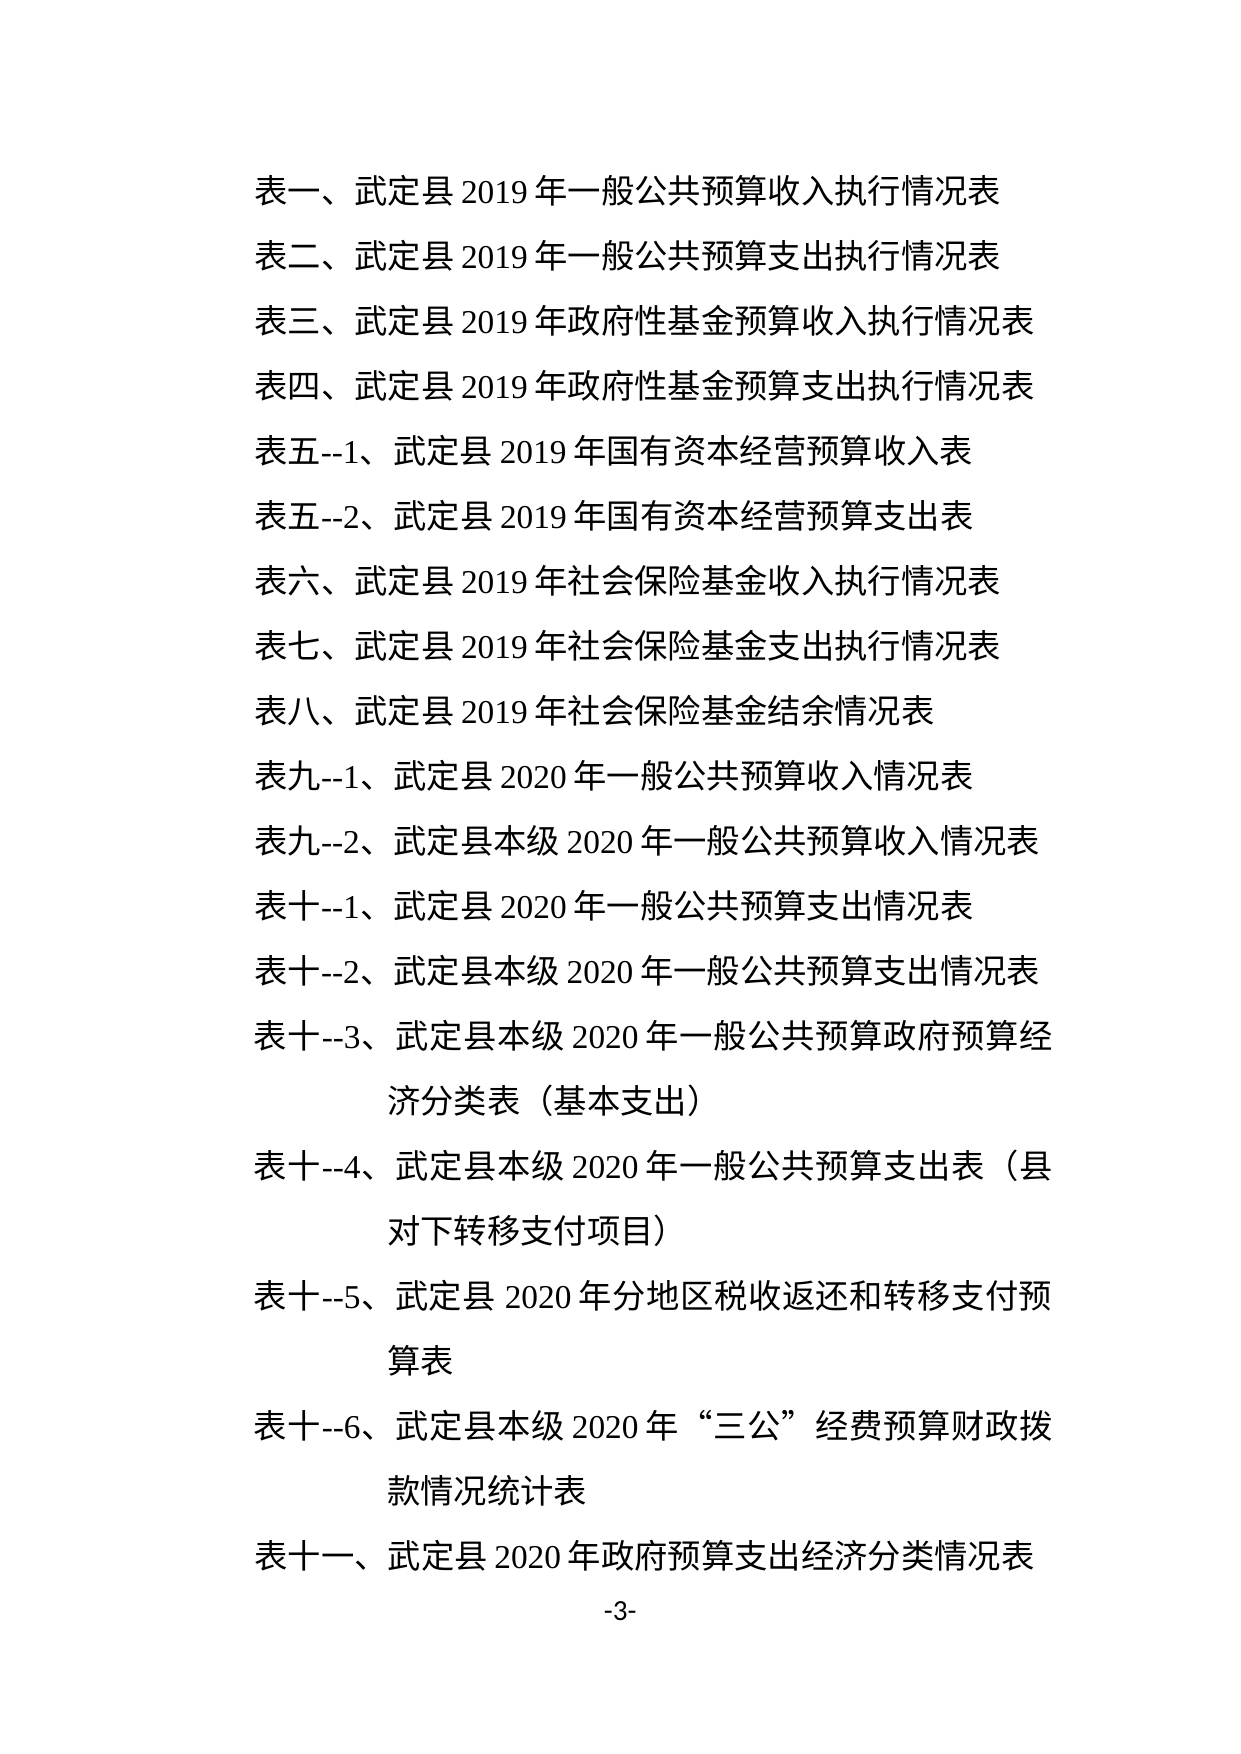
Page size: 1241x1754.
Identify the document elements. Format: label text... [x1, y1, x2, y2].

text 表五--2、武定县2019年国有资本经营预算支出表 [187, 481, 1053, 546]
text 表十--1、武定县2020年一般公共预算支出情况表 [187, 871, 1053, 936]
text 表九--1、武定县2020年一般公共预算收入情况表 [187, 741, 1053, 806]
text 表十一、武定县2020年政府预算支出经济分类情况表 [187, 1521, 1053, 1586]
text 表十--3、武定县本级2020年一般公共预算政府预算经济分类表（基本支出） [254, 1001, 1053, 1131]
text 表十--2、武定县本级2020年一般公共预算支出情况表 [187, 936, 1053, 1001]
text 表三、武定县2019年政府性基金预算收入执行情况表 [187, 286, 1053, 351]
text 表十--6、武定县本级2020年“三公”经费预算财政拨款情况统计表 [254, 1391, 1053, 1521]
text 表十--5、武定县 2020年分地区税收返还和转移支付预算表 [254, 1261, 1053, 1391]
text 表七、武定县2019年社会保险基金支出执行情况表 [187, 611, 1053, 676]
text 表九--2、武定县本级2020年一般公共预算收入情况表 [187, 806, 1053, 871]
text 表四、武定县2019年政府性基金预算支出执行情况表 [187, 351, 1053, 416]
text 表一、武定县2019年一般公共预算收入执行情况表 [187, 156, 1053, 221]
text 表二、武定县2019年一般公共预算支出执行情况表 [187, 221, 1053, 286]
text 表六、武定县2019年社会保险基金收入执行情况表 [187, 546, 1053, 611]
text 表十--4、武定县本级2020年一般公共预算支出表（县对下转移支付项目） [254, 1131, 1053, 1261]
text 表八、武定县2019年社会保险基金结余情况表 [187, 676, 1053, 741]
text 表五--1、武定县2019年国有资本经营预算收入表 [254, 416, 1053, 481]
